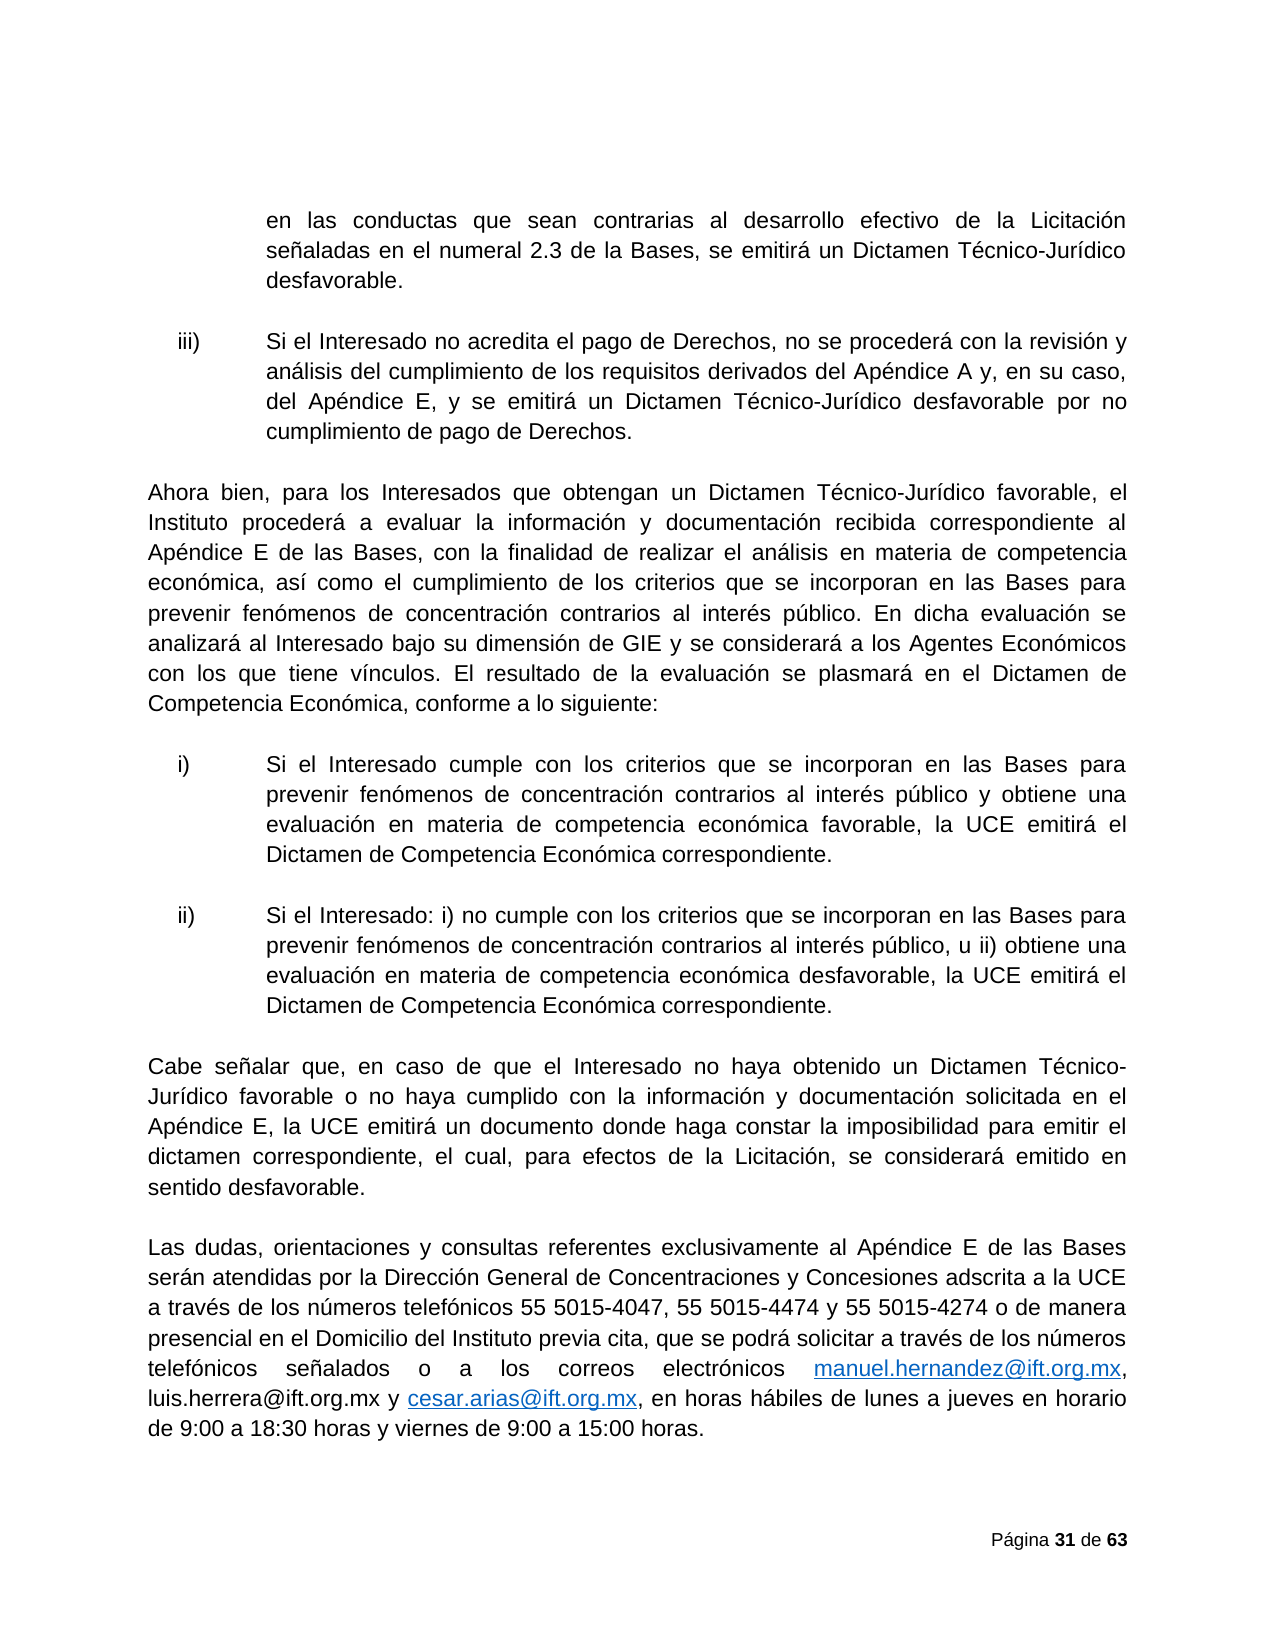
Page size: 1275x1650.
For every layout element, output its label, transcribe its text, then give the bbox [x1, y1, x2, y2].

list Si el Interesado: i) no cumple con los criterios que se incorporan en las Bases para prevenir fenómenos de concentración contrarios al interés público, u ii) obtiene una evaluación en materia de competencia económica desfavorable, la UCE emitirá el Dictamen de Competencia Económica correspondiente. [177, 902, 1127, 1018]
list Si el Interesado no acredita el pago de Derechos, no se procederá con la revisión y análisis del cumplimiento de los requisitos derivados del Apéndice A y, en su caso, del Apéndice E, y se emitirá un Dictamen Técnico-Jurídico desfavorable por no cumplimiento de pago de Derechos. [177, 328, 1127, 444]
text Las dudas, orientaciones y consultas referentes exclusivamente al Apéndice E de las Bases serán atendidas por la Dirección General de Concentraciones y Concesiones adscrita a la UCE a través de los números telefónicos 55 5015-4047, 55 5015-4474 y 55 5015-4274 o de manera presencial en el Domicilio del Instituto previa cita, que se podrá solicitar a través de los números telefónicos señalados o a los correos electrónicos manuel.hernandez@ift.org.mx, luis.herrera@ift.org.mx y cesar.arias@ift.org.mx, en horas hábiles de lunes a jueves en horario de 9:00 a 18:30 horas y viernes de 9:00 a 15:00 horas. [148, 1234, 1127, 1441]
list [177, 207, 1127, 293]
list Si el Interesado cumple con los criterios que se incorporan en las Bases para prevenir fenómenos de concentración contrarios al interés público y obtiene una evaluación en materia de competencia económica favorable, la UCE emitirá el Dictamen de Competencia Económica correspondiente. [177, 751, 1127, 867]
text Ahora bien, para los Interesados que obtengan un Dictamen Técnico-Jurídico favorable, el Instituto procederá a evaluar la información y documentación recibida correspondiente al Apéndice E de las Bases, con la finalidad de realizar el análisis en materia de competencia económica, así como el cumplimiento de los criterios que se incorporan en las Bases para prevenir fenómenos de concentración contrarios al interés público. En dicha evaluación se analizará al Interesado bajo su dimensión de GIE y se considerará a los Agentes Económicos con los que tiene vínculos. El resultado de la evaluación se plasmará en el Dictamen de Competencia Económica, conforme a lo siguiente: [148, 479, 1127, 716]
text Cabe señalar que, en caso de que el Interesado no haya obtenido un Dictamen Técnico-Jurídico favorable o no haya cumplido con la información y documentación solicitada en el Apéndice E, la UCE emitirá un documento donde haga constar la imposibilidad para emitir el dictamen correspondiente, el cual, para efectos de la Licitación, se considerará emitido en sentido desfavorable. [148, 1053, 1127, 1200]
